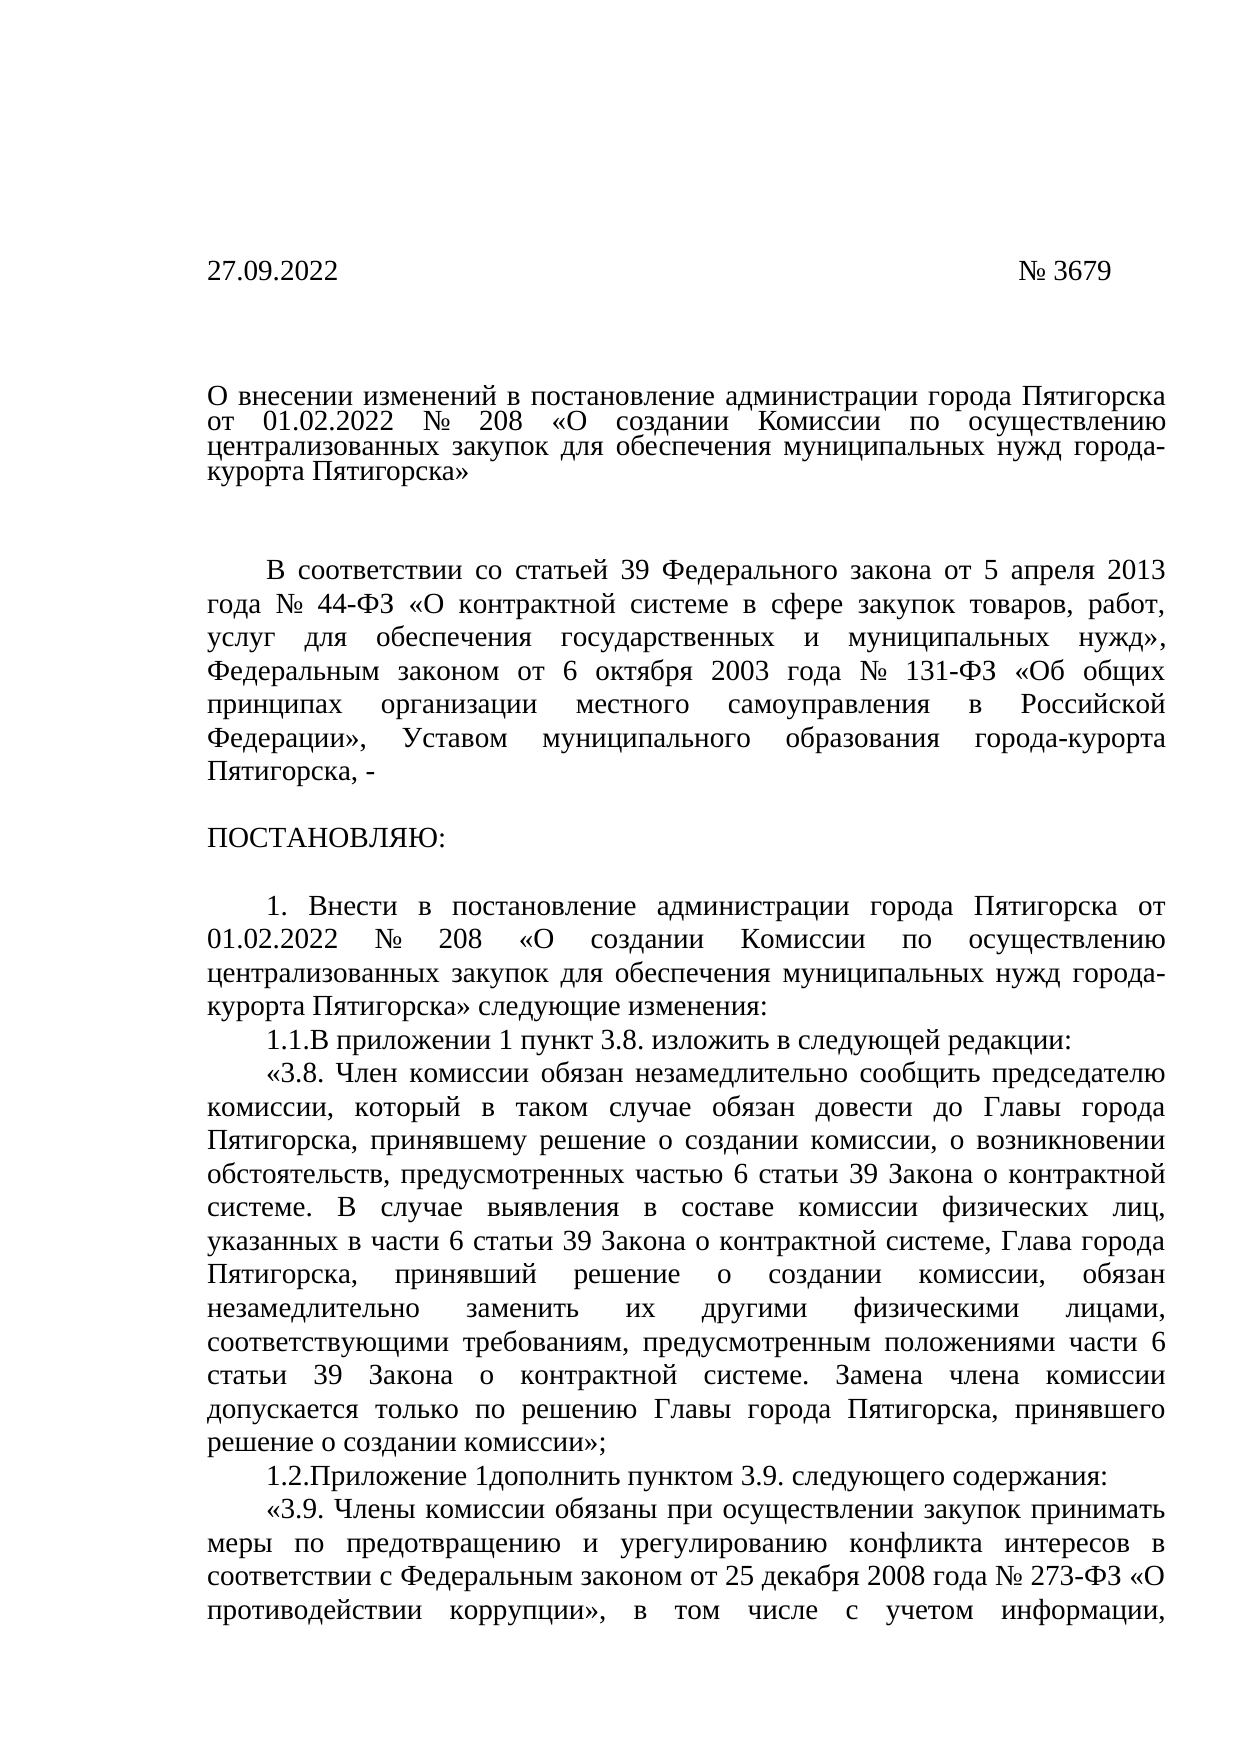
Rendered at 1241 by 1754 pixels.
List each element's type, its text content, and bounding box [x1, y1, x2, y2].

text «3.8. Член комиссии обязан незамедлительно сообщить председателю комиссии, который в таком случае обязан довести до Главы города Пятигорска, принявшему решение о создании комиссии, о возникновении обстоятельств, предусмотренных частью 6 статьи 39 Закона о контрактной системе. В случае выявления в составе комиссии физических лиц, указанных в части 6 статьи 39 Закона о контрактной системе, Глава города Пятигорска, принявший решение о создании комиссии, обязан незамедлительно заменить их другими физическими лицами, соответствующими требованиям, предусмотренным положениями части 6 статьи 39 Закона о контрактной системе. Замена члена комиссии допускается только по решению Главы города Пятигорска, принявшего решение о создании комиссии»; [207, 1055, 1166, 1458]
text 1. Внести в постановление администрации города Пятигорска от 01.02.2022 № 208 «О создании Комиссии по осуществлению централизованных закупок для обеспечения муниципальных нужд города-курорта Пятигорска» следующие изменения: [207, 888, 1166, 1022]
text 1.1.В приложении 1 пункт 3.8. изложить в следующей редакции: [207, 1022, 1166, 1055]
text ПОСТАНОВЛЯЮ: [207, 821, 1166, 854]
text 27.09.2022 № 3679 [207, 260, 1166, 285]
text О внесении изменений в постановление администрации города Пятигорска от 01.02.2022 № 208 «О создании Комиссии по осуществлению централизованных закупок для обеспечения муниципальных нужд города-курорта Пятигорска» [207, 385, 1166, 485]
text 1.2.Приложение 1дополнить пунктом 3.9. следующего содержания: [207, 1458, 1166, 1491]
text В соответствии со статьей 39 Федерального закона от 5 апреля 2013 года № 44-ФЗ «О контрактной системе в сфере закупок товаров, работ, услуг для обеспечения государственных и муниципальных нужд», Федеральным законом от 6 октября 2003 года № 131-ФЗ «Об общих принципах организации местного самоуправления в Российской Федерации», Уставом муниципального образования города-курорта Пятигорска, - [207, 552, 1166, 787]
